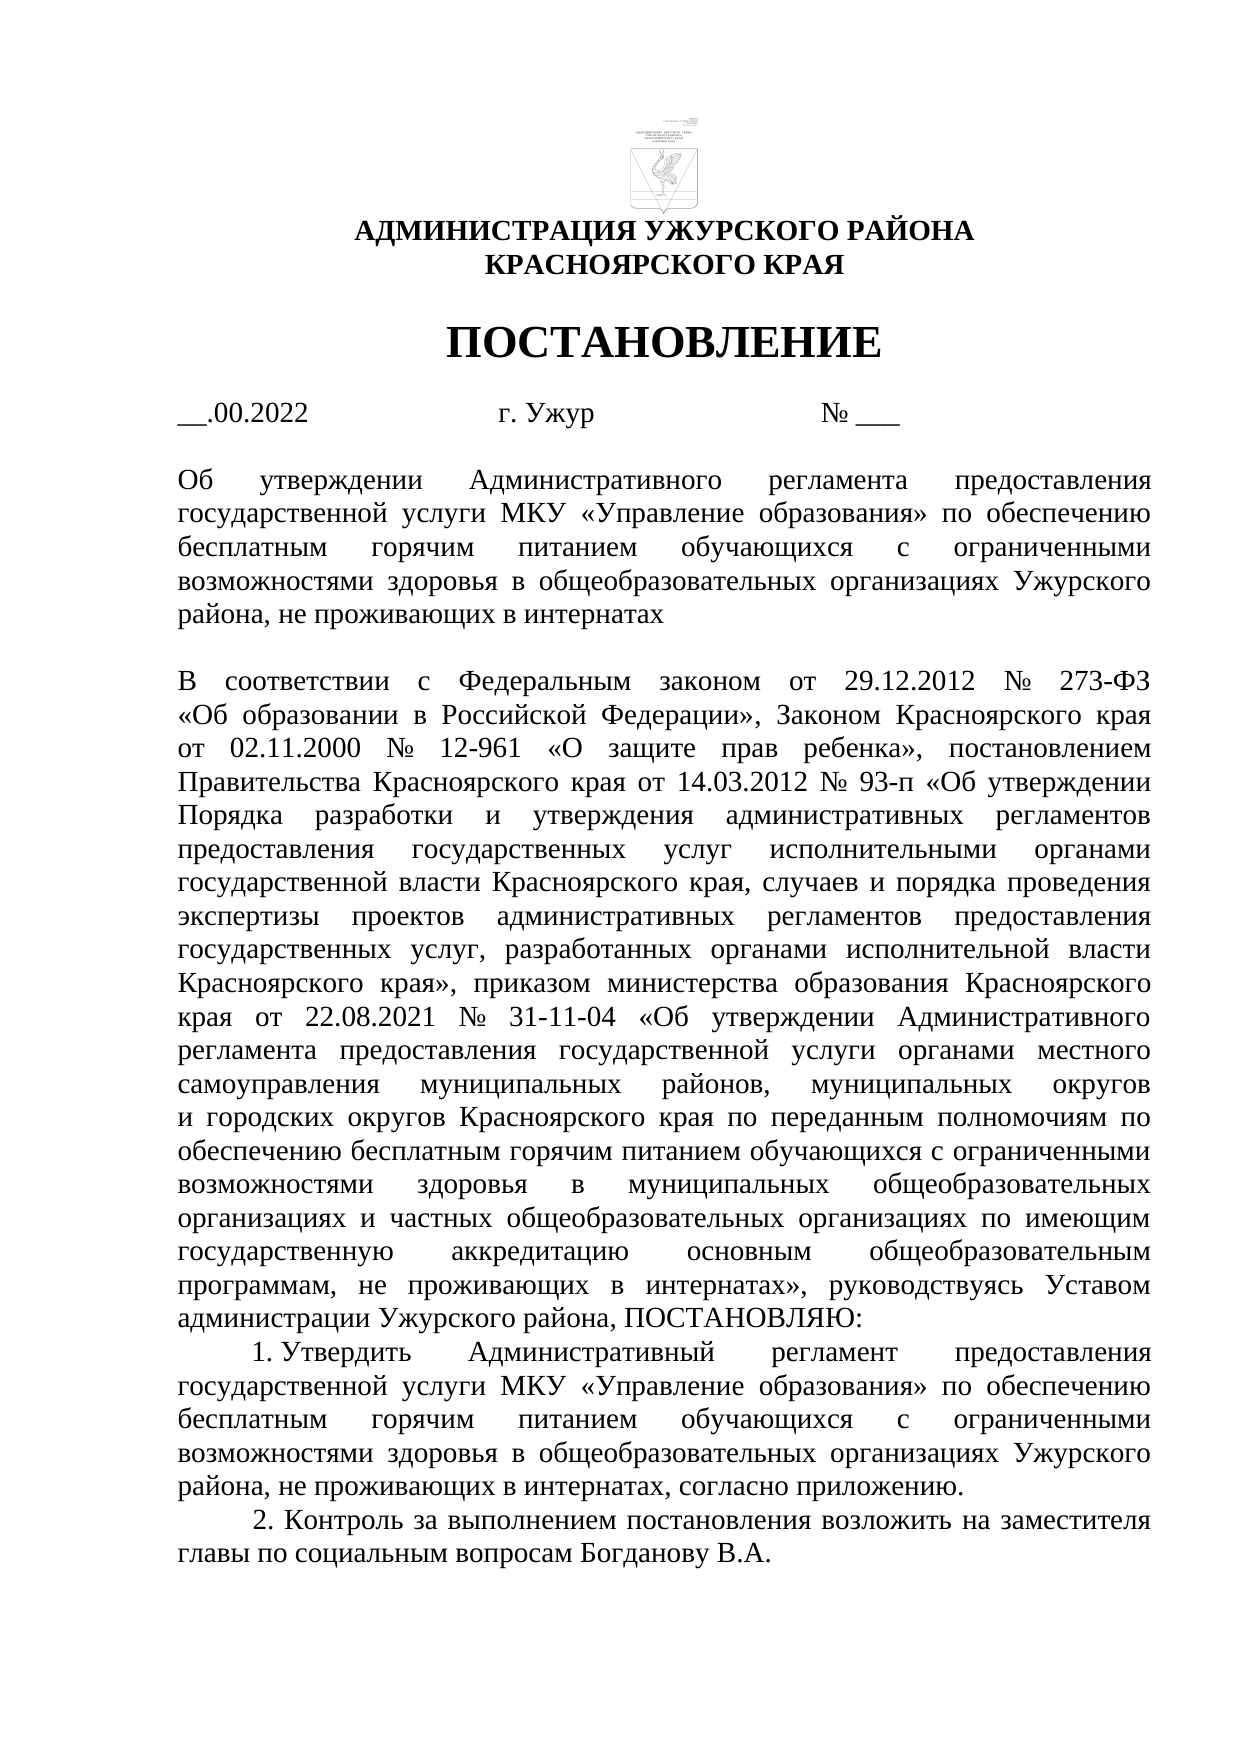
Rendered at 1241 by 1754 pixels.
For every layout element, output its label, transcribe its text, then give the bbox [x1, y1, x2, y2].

text 2. Контроль за выполнением постановления возложить на заместителя главы по социальным вопросам Богданову В.А. [177, 1502, 1152, 1569]
text АДМИНИСТРАЦИЯ УЖУРСКОГО РАЙОНА [177, 213, 1152, 247]
picture [630, 118, 698, 214]
text КРАСНОЯРСКОГО КРАЯ [177, 247, 1152, 281]
text ПОСТАНОВЛЕНИЕ [177, 314, 1152, 367]
title 1. Утвердить Административный регламент предоставления государственной услуги МКУ «Управление образования» по обеспечению бесплатным горячим питанием обучающихся с ограниченными возможностями здоровья в общеобразовательных организациях Ужурского района, не проживающих в интернатах, согласно приложению. [177, 1334, 1152, 1502]
title Об утверждении Административного регламента предоставления государственной услуги МКУ «Управление образования» по обеспечению бесплатным горячим питанием обучающихся с ограниченными возможностями здоровья в общеобразовательных организациях Ужурского района, не проживающих в интернатах [177, 462, 1152, 630]
text __.00.2022 г. Ужур № ___ [177, 395, 1152, 428]
text В соответствии с Федеральным законом от 29.12.2012 № 273-ФЗ «Об образовании в Российской Федерации», Законом Красноярского края от 02.11.2000 № 12-961 «О защите прав ребенка», постановлением Правительства Красноярского края от 14.03.2012 № 93-п «Об утверждении Порядка разработки и утверждения административных регламентов предоставления государственных услуг исполнительными органами государственной власти Красноярского края, случаев и порядка проведения экспертизы проектов административных регламентов предоставления государственных услуг, разработанных органами исполнительной власти Красноярского края», приказом министерства образования Красноярского края от 22.08.2021 № 31-11-04 «Об утверждении Административного регламента предоставления государственной услуги органами местного самоуправления муниципальных районов, муниципальных округов и городских округов Красноярского края по переданным полномочиям по обеспечению бесплатным горячим питанием обучающихся с ограниченными возможностями здоровья в муниципальных общеобразовательных организациях и частных общеобразовательных организациях по имеющим государственную аккредитацию основным общеобразовательным программам, не проживающих в интернатах», руководствуясь Уставом администрации Ужурского района, ПОСТАНОВЛЯЮ: [177, 663, 1152, 1334]
